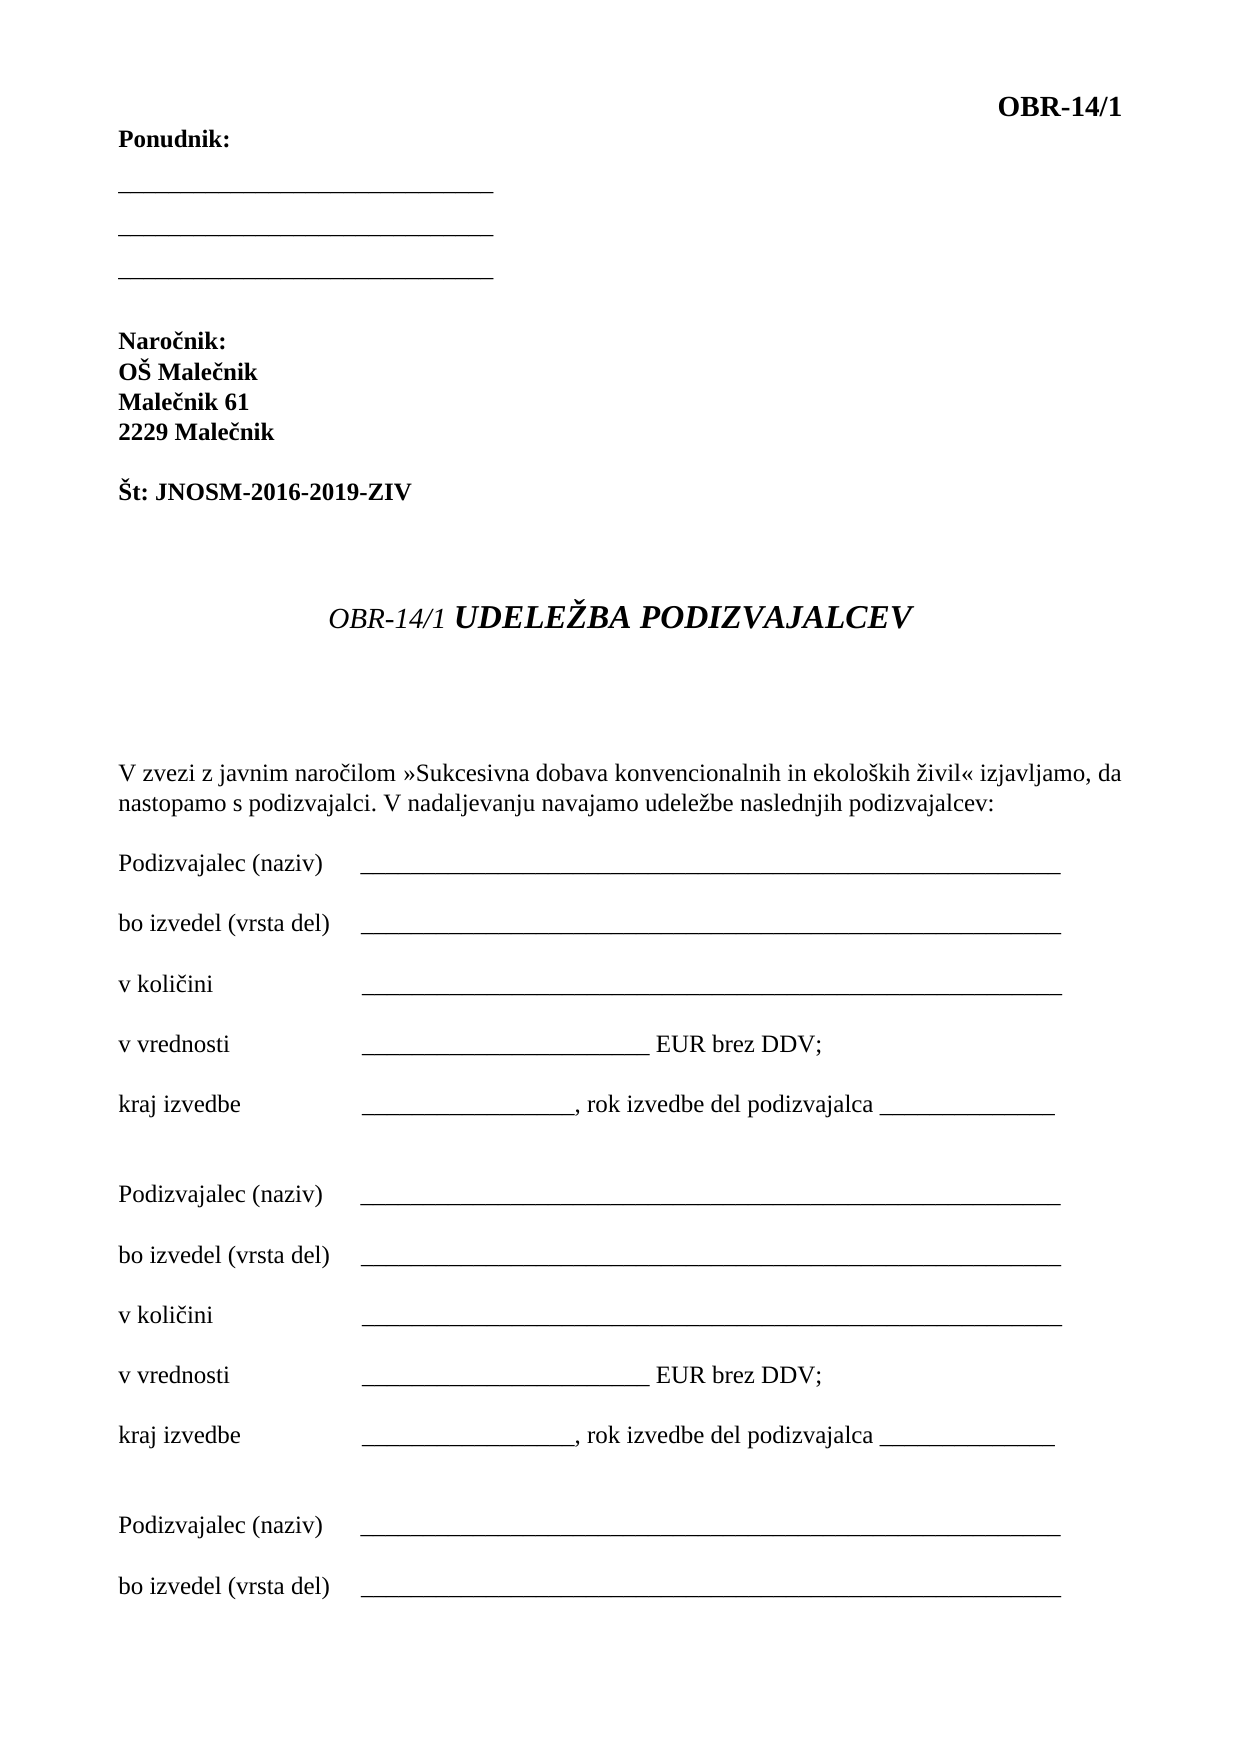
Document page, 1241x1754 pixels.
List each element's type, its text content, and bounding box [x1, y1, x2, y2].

text OŠ Malečnik [118, 357, 1122, 385]
text ______________________________ [118, 210, 1122, 239]
text bo izvedel (vrsta del) ________________________________________________________ [118, 1240, 1122, 1268]
text OBR-14/1 [118, 89, 1122, 122]
text Ponudnik: [118, 124, 1122, 153]
text v vrednosti _______________________ EUR brez DDV; [118, 1029, 1122, 1058]
text 2229 Malečnik [118, 417, 1122, 446]
text kraj izvedbe _________________, rok izvedbe del podizvajalca ______________ [118, 1089, 1122, 1118]
text Št: JNOSM-2016-2019-ZIV [118, 477, 1122, 506]
text ______________________________ [118, 253, 1122, 282]
text Malečnik 61 [118, 387, 1122, 415]
text bo izvedel (vrsta del) ________________________________________________________ [118, 908, 1122, 937]
text v količini ________________________________________________________ [118, 969, 1122, 997]
text v vrednosti _______________________ EUR brez DDV; [118, 1360, 1122, 1389]
text ______________________________ [118, 167, 1122, 196]
text Podizvajalec (naziv) ________________________________________________________ [118, 848, 1122, 877]
text V zvezi z javnim naročilom »Sukcesivna dobava konvencionalnih in ekoloških živil« izjavljamo, da nastopamo s podizvajalci. V nadaljevanju navajamo udeležbe naslednjih podizvajalcev: [118, 758, 1122, 817]
text kraj izvedbe _________________, rok izvedbe del podizvajalca ______________ [118, 1420, 1122, 1449]
text Podizvajalec (naziv) ________________________________________________________ [118, 1179, 1122, 1208]
text v količini ________________________________________________________ [118, 1300, 1122, 1329]
text bo izvedel (vrsta del) ________________________________________________________ [118, 1571, 1122, 1599]
text Naročnik: [118, 326, 1122, 355]
text Podizvajalec (naziv) ________________________________________________________ [118, 1511, 1122, 1539]
text OBR-14/1 UDELEŽBA PODIZVAJALCEV [118, 597, 1122, 636]
